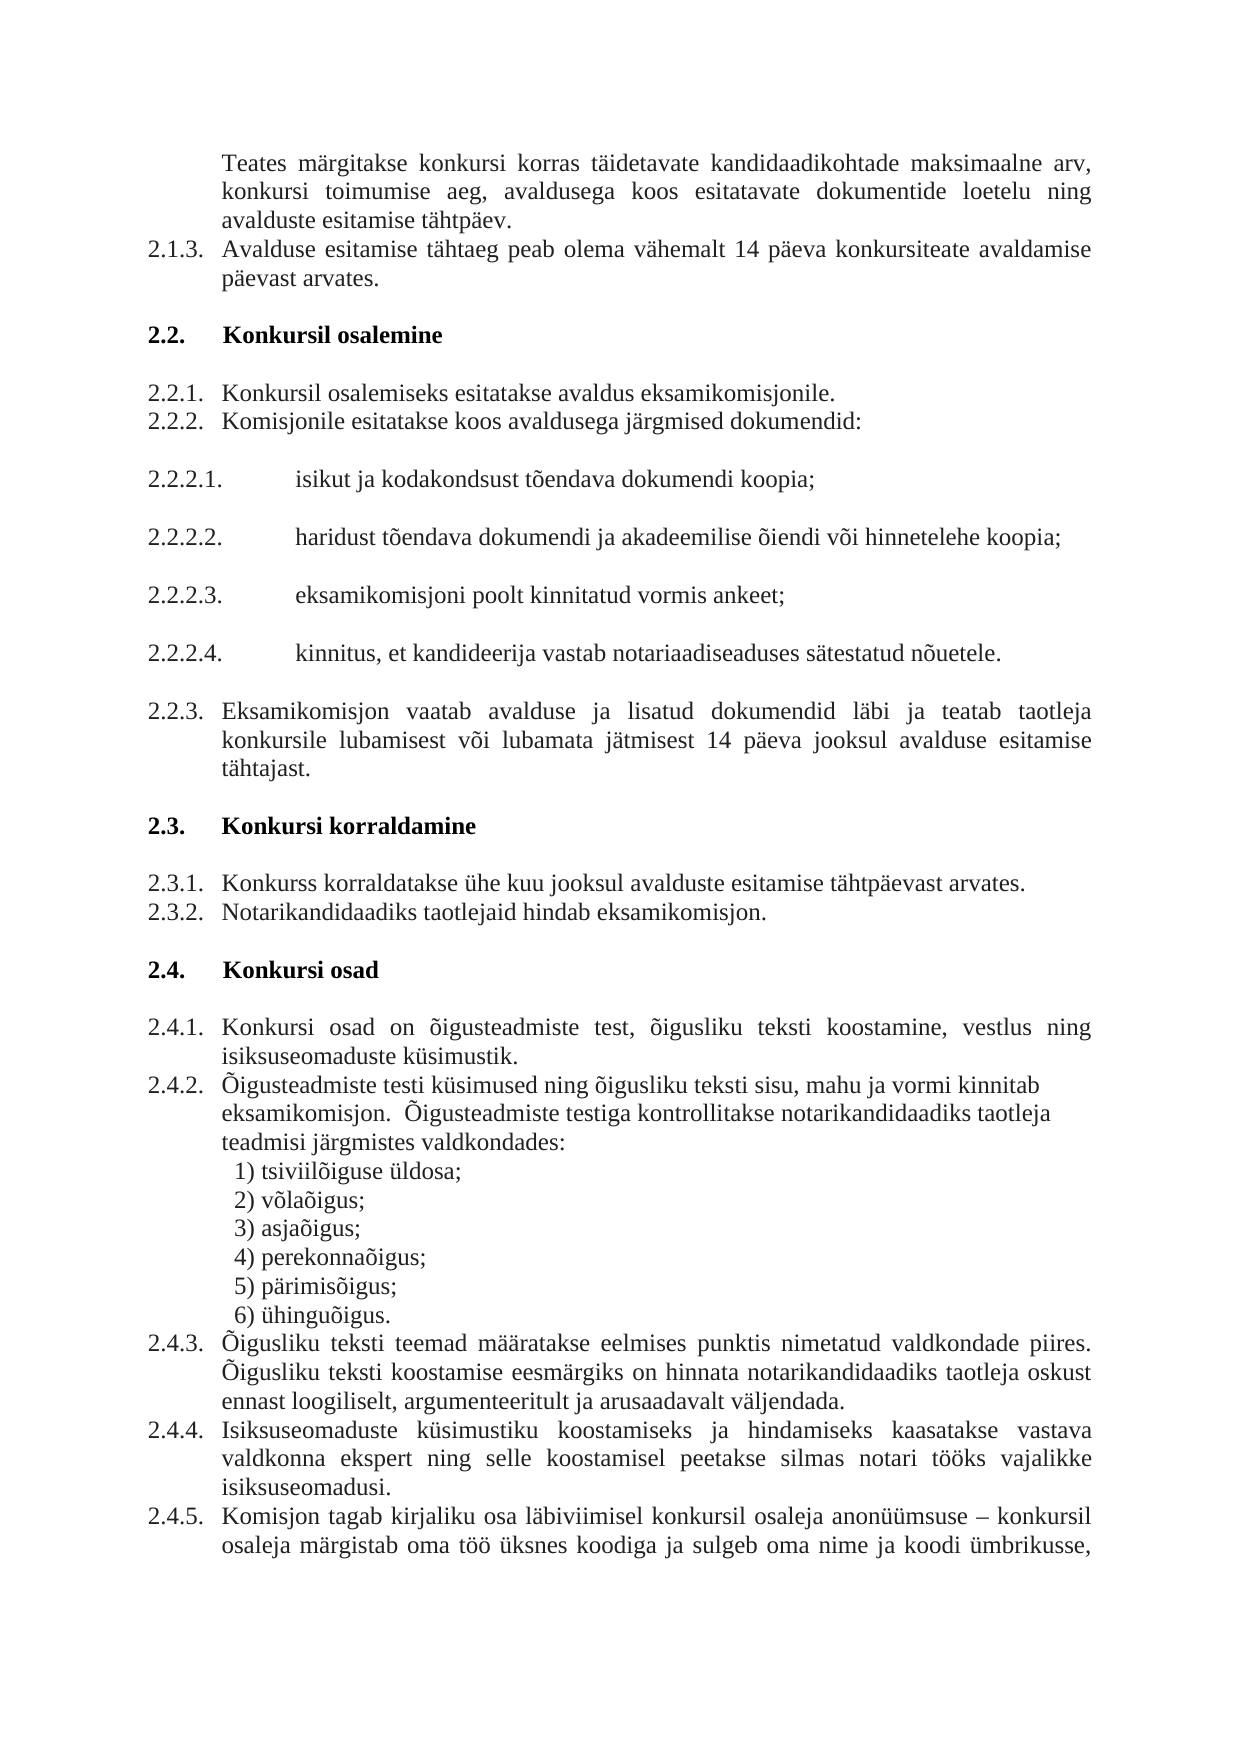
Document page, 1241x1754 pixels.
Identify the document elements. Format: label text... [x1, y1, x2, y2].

subtitle Konkursi korraldamine [148, 811, 1093, 840]
list Konkursi osad on õigusteadmiste test, õigusliku teksti koostamine, vestlus ning isiksuseomaduste küsimustik. [148, 1012, 1093, 1070]
list Eksamikomisjon vaatab avalduse ja lisatud dokumendid läbi ja teatab taotleja konkursile lubamisest või lubamata jätmisest 14 päeva jooksul avalduse esitamise tähtajast. [148, 696, 1093, 782]
list Komisjonile esitatakse koos avaldusega järgmised dokumendid: [148, 406, 1093, 435]
list Avalduse esitamise tähtaeg peab olema vähemalt 14 päeva konkursiteate avaldamise päevast arvates. [148, 234, 1093, 291]
list haridust tõendava dokumendi ja akadeemilise õiendi või hinnetelehe koopia; [148, 522, 1093, 551]
list kinnitus, et kandideerija vastab notariaadiseaduses sätestatud nõuetele. [148, 638, 1093, 667]
list isikut ja kodakondsust tõendava dokumendi koopia; [148, 464, 1093, 493]
list Notarikandidaadiks taotlejaid hindab eksamikomisjon. [148, 897, 1093, 926]
subtitle Konkursi osad [148, 955, 1093, 983]
list eksamikomisjoni poolt kinnitatud vormis ankeet; [148, 580, 1093, 609]
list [148, 1501, 1093, 1558]
list Konkurss korraldatakse ühe kuu jooksul avalduste esitamise tähtpäevast arvates. [148, 868, 1093, 897]
list Õigusteadmiste testi küsimused ning õigusliku teksti sisu, mahu ja vormi kinnitab eksamikomisjon. Õigusteadmiste testiga kontrollitakse notarikandidaadiks taotleja teadmisi järgmistes valdkondades: 1) tsiviilõiguse üldosa; 2) võlaõigus; 3) asjaõigus; 4) perekonnaõigus; 5) pärimisõigus; 6) ühinguõigus. [148, 1070, 1093, 1328]
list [148, 148, 1093, 234]
list Õigusliku teksti teemad määratakse eelmises punktis nimetatud valdkondade piires. Õigusliku teksti koostamise eesmärgiks on hinnata notarikandidaadiks taotleja oskust ennast loogiliselt, argumenteeritult ja arusaadavalt väljendada. [148, 1328, 1093, 1415]
list Konkursil osalemiseks esitatakse avaldus eksamikomisjonile. [148, 378, 1093, 406]
list Isiksuseomaduste küsimustiku koostamiseks ja hindamiseks kaasatakse vastava valdkonna ekspert ning selle koostamisel peetakse silmas notari tööks vajalikke isiksuseomadusi. [148, 1415, 1093, 1501]
subtitle Konkursil osalemine [148, 320, 1093, 349]
